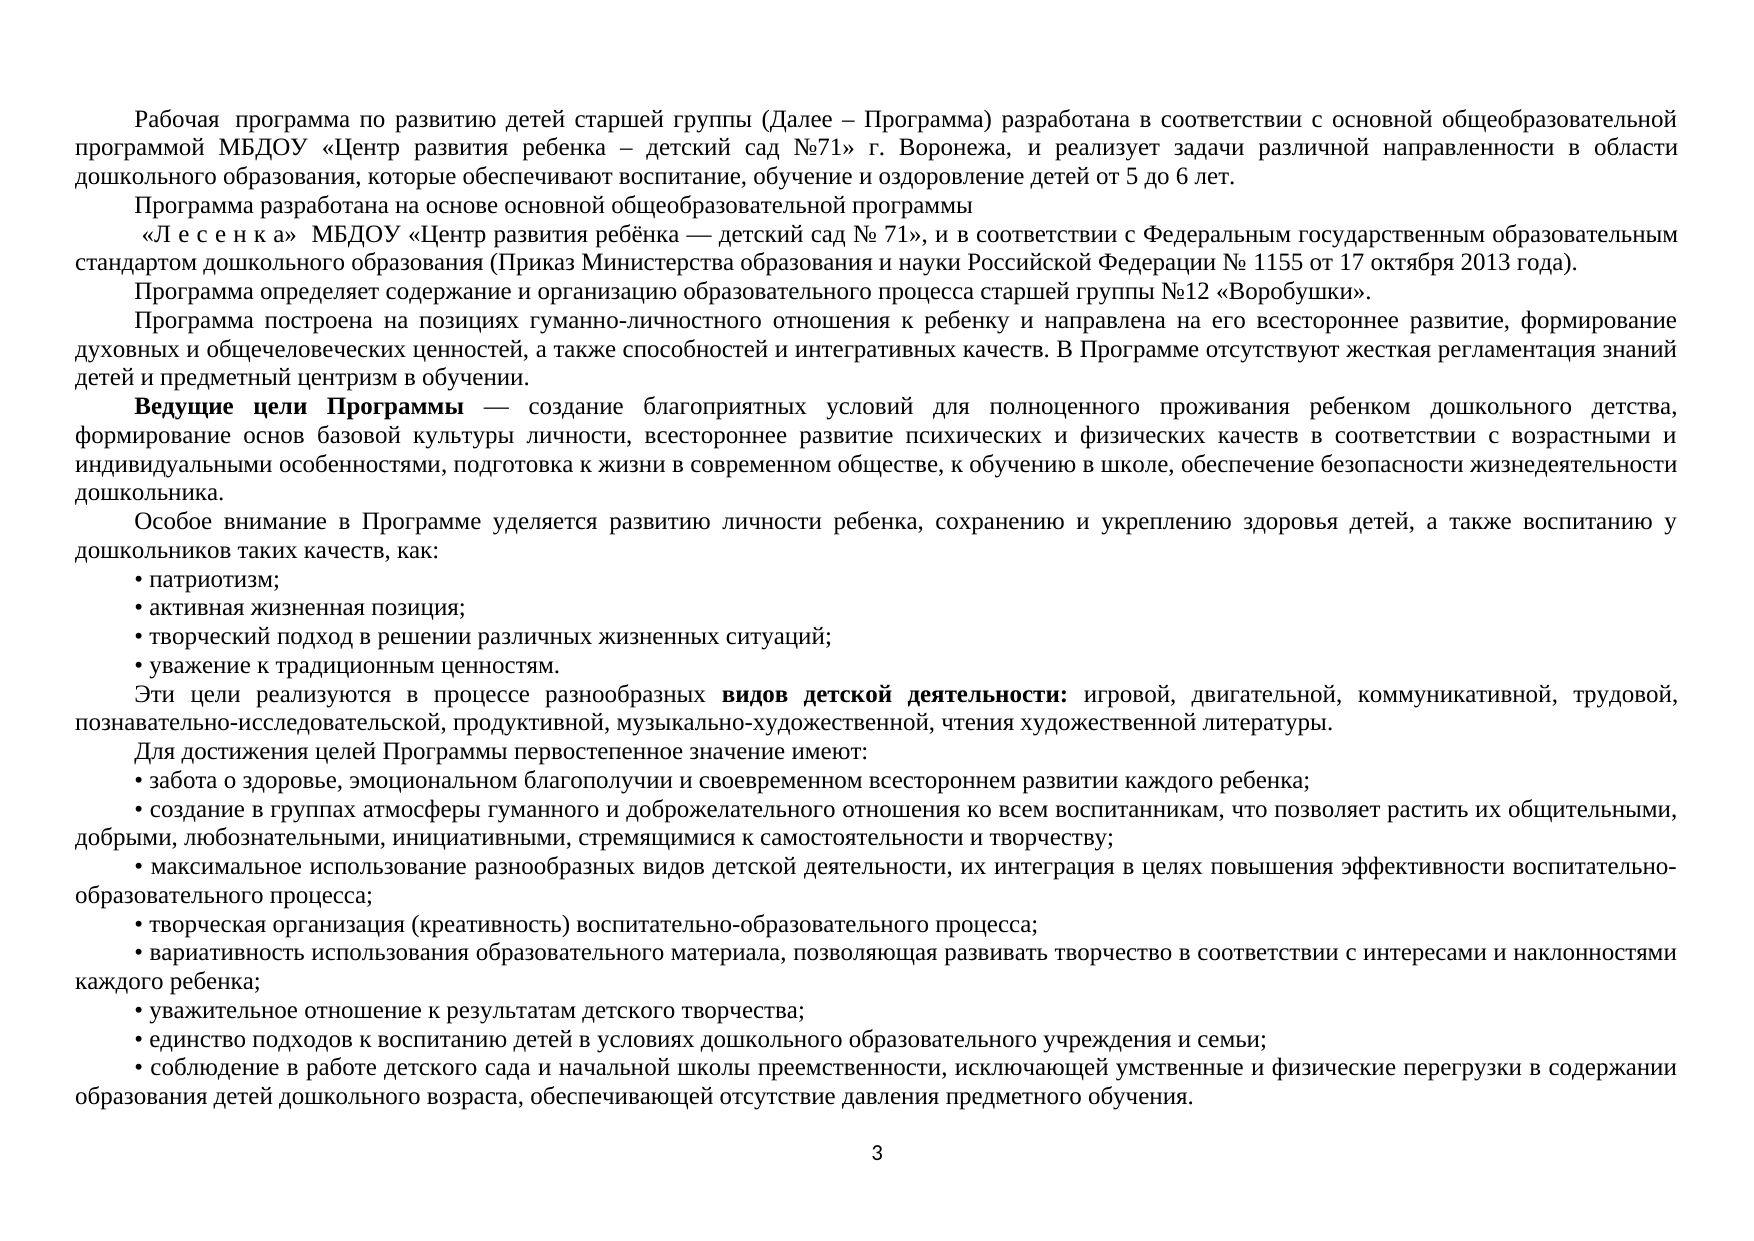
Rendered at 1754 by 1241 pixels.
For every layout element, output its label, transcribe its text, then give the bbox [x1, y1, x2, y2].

text Для достижения целей Программы первостепенное значение имеют: [75, 736, 1679, 765]
text • творческая организация (креативность) воспитательно-образовательного процесса; [75, 909, 1679, 937]
text • патриотизм; [75, 564, 1679, 592]
text • уважение к традиционным ценностям. [75, 650, 1679, 679]
text Программа разработана на основе основной общеобразовательной программы [75, 190, 1679, 219]
text • создание в группах атмосферы гуманного и доброжелательного отношения ко всем воспитанникам, что позволяет растить их общительными, добрыми, любознательными, инициативными, стремящимися к самостоятельности и творчеству; [75, 794, 1679, 851]
text Особое внимание в Программе уделяется развитию личности ребенка, сохранению и укреплению здоровья детей, а также воспитанию у дошкольников таких качеств, как: [75, 506, 1679, 564]
text • максимальное использование разнообразных видов детской деятельности, их интеграция в целях повышения эффективности воспитательно-образовательного процесса; [75, 851, 1679, 909]
text • творческий подход в решении различных жизненных ситуаций; [75, 621, 1679, 650]
text • вариативность использования образовательного материала, позволяющая развивать творчество в соответствии с интересами и наклонностями каждого ребенка; [75, 937, 1679, 995]
text Эти цели реализуются в процессе разнообразных видов детской деятельности: игровой, двигательной, коммуникативной, трудовой, познавательно-исследовательской, продуктивной, музыкально-художественной, чтения художественной литературы. [75, 679, 1679, 736]
text • соблюдение в работе детского сада и начальной школы преемственности, исключающей умственные и физические перегрузки в содержании образования детей дошкольного возраста, обеспечивающей отсутствие давления предметного обучения. [75, 1052, 1679, 1110]
text Программа построена на позициях гуманно-личностного отношения к ребенку и направлена на его всестороннее развитие, формирование духовных и общечеловеческих ценностей, а также способностей и интегративных качеств. В Программе отсутствуют жесткая регламентация знаний детей и предметный центризм в обучении. [75, 305, 1679, 391]
text Программа определяет содержание и организацию образовательного процесса старшей группы №12 «Воробушки». [75, 276, 1679, 305]
text Ведущие цели Программы — создание благоприятных условий для полноценного проживания ребенком дошкольного детства, формирование основ базовой культуры личности, всестороннее развитие психических и физических качеств в соответствии с возрастными и индивидуальными особенностями, подготовка к жизни в современном обществе, к обучению в школе, обеспечение безопасности жизнедеятельности дошкольника. [75, 391, 1679, 506]
text «Л е с е н к а» МБДОУ «Центр развития ребёнка — детский сад № 71», и в соответствии с Федеральным государственным образовательным стандартом дошкольного образования (Приказ Министерства образования и науки Российской Федерации № 1155 от 17 октября 2013 года). [75, 219, 1679, 276]
text • забота о здоровье, эмоциональном благополучии и своевременном всестороннем развитии каждого ребенка; [75, 765, 1679, 794]
text • активная жизненная позиция; [75, 592, 1679, 621]
text • уважительное отношение к результатам детского творчества; [75, 995, 1679, 1024]
text • единство подходов к воспитанию детей в условиях дошкольного образовательного учреждения и семьи; [75, 1024, 1679, 1052]
text Рабочая программа по развитию детей старшей группы (Далее – Программа) разработана в соответствии с основной общеобразовательной программой МБДОУ «Центр развития ребенка – детский сад №71» г. Воронежа, и реализует задачи различной направленности в области дошкольного образования, которые обеспечивают воспитание, обучение и оздоровление детей от 5 до 6 лет. [75, 104, 1679, 190]
